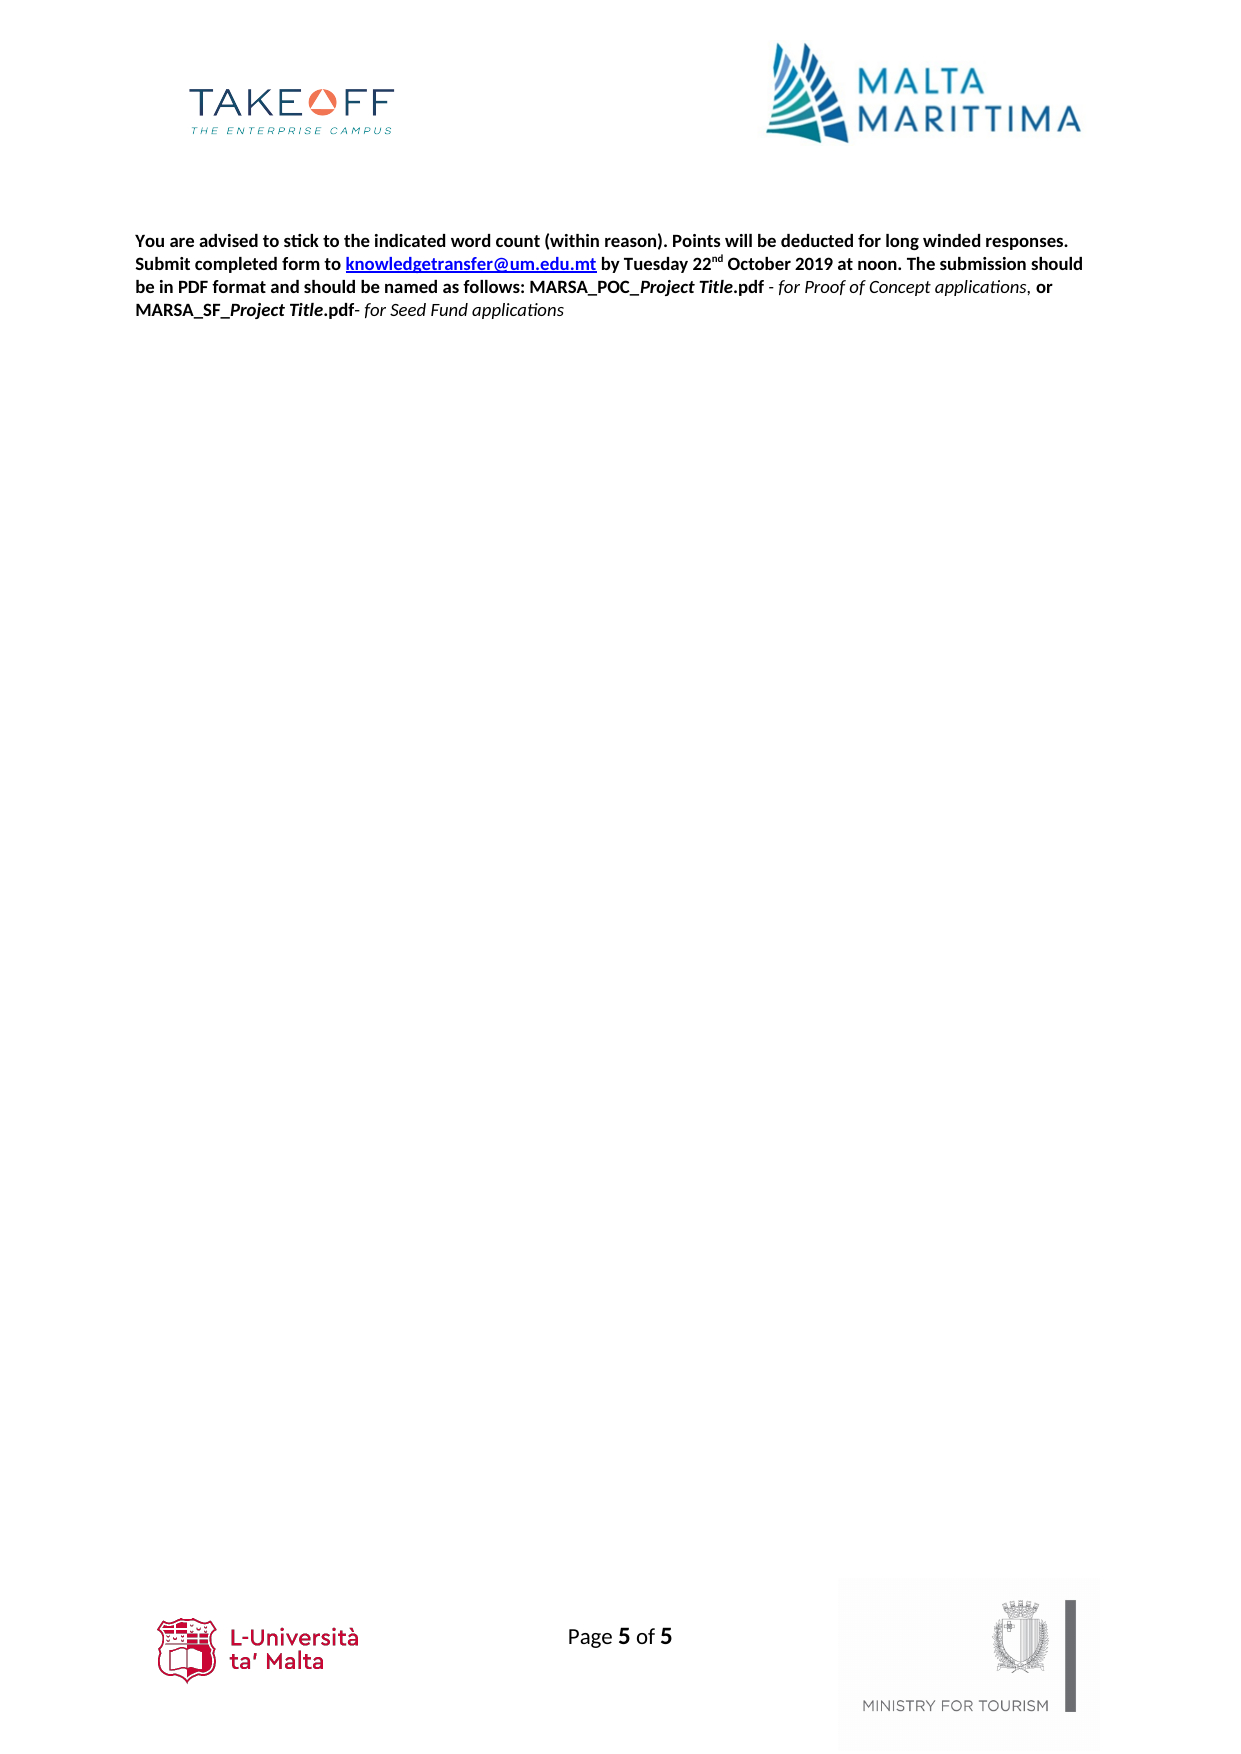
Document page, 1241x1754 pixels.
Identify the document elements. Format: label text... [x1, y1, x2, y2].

picture [150, 14, 440, 207]
text You are advised to stick to the indicated word count (within reason). Points will be deducted for long winded responses. Submit completed form to knowledgetransfer@um.edu.mt by Tuesday 22nd October 2019 at noon. The submission should be in PDF format and should be named as follows: MARSA_POC_Project Title.pdf - for Proof of Concept applications, or MARSA_SF_Project Title.pdf- for Seed Fund applications [135, 229, 1090, 321]
picture [837, 1578, 1100, 1751]
picture [757, 40, 1091, 146]
picture [125, 1586, 389, 1716]
